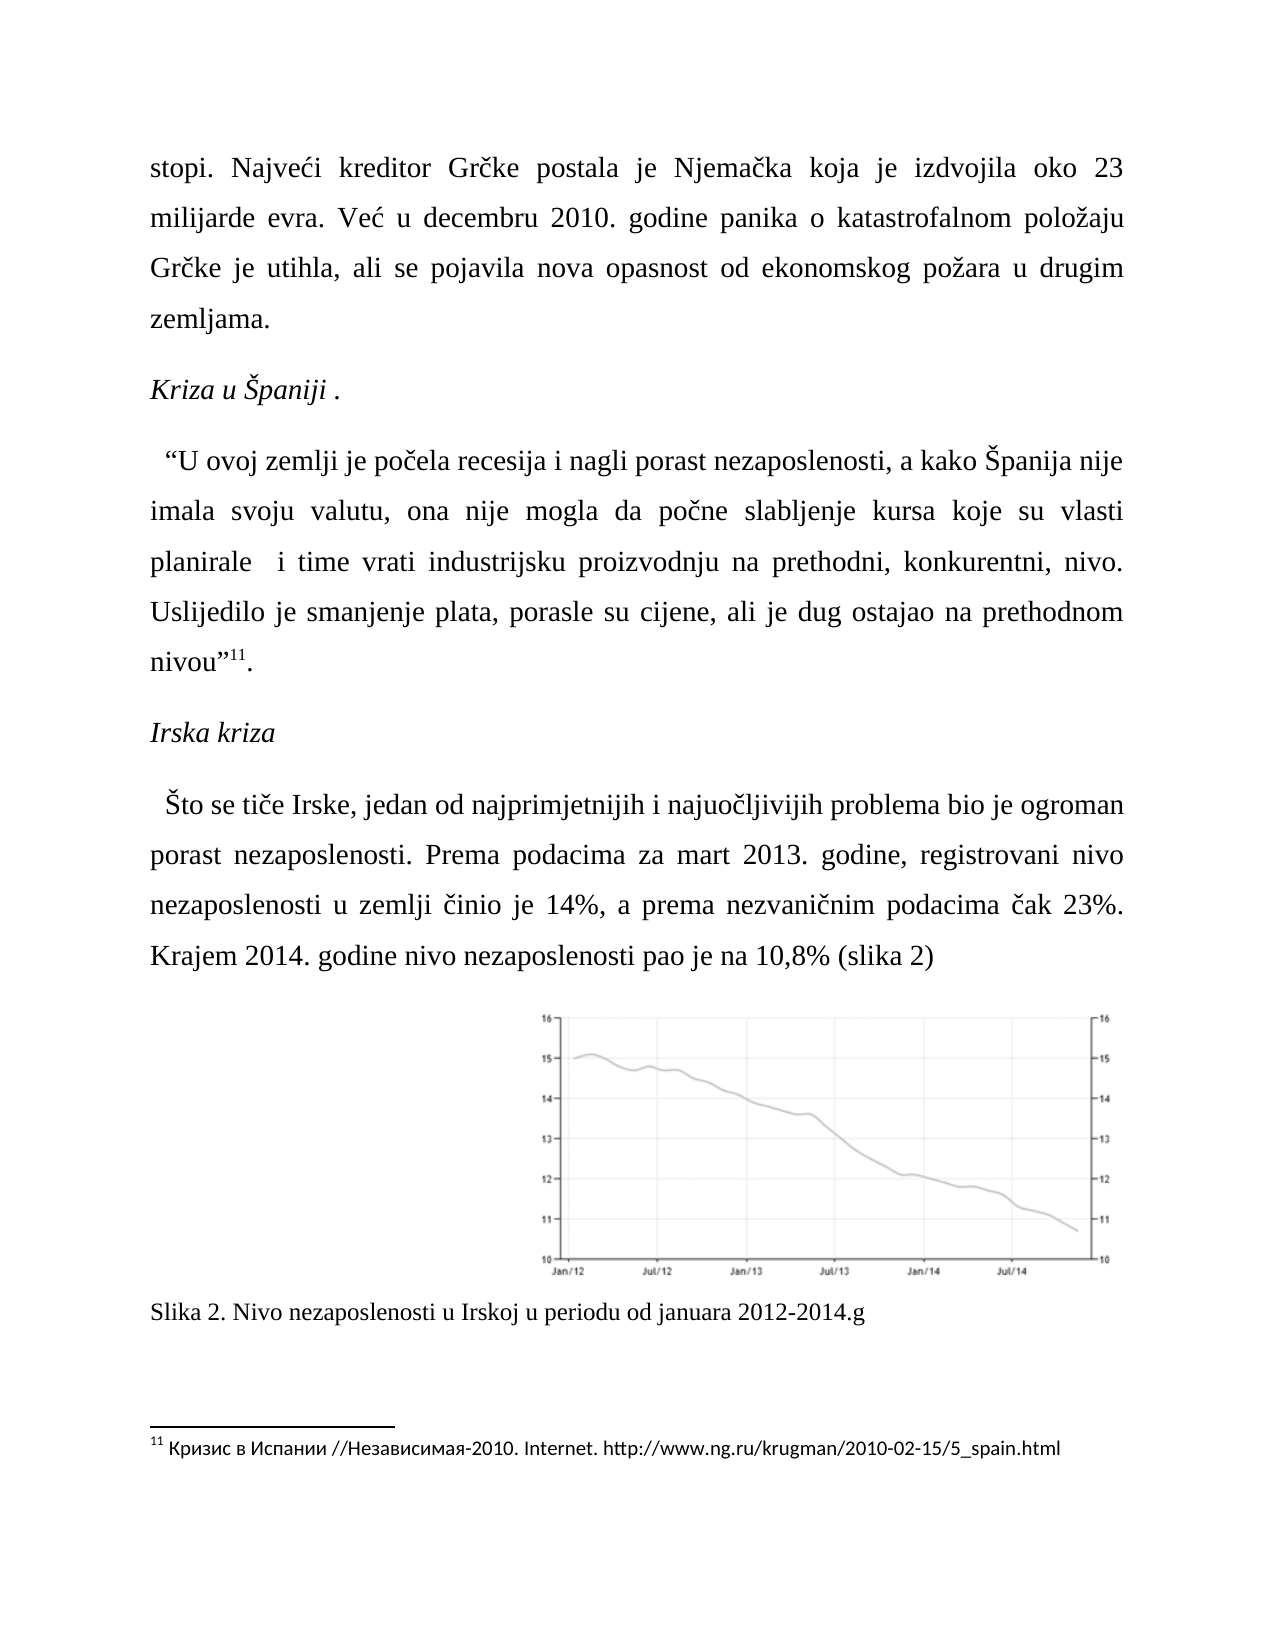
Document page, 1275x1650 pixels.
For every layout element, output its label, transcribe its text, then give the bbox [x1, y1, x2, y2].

text Kriza u Španiji . [150, 372, 1125, 406]
text “U ovoj zemlji je počela recesija i nagli porast nezaposlenosti, a kako Španija nije imala svoju valutu, ona nije mogla da počne slabljenje kursa koje su vlasti planirale i time vrati industrijsku proizvodnju na prethodni, konkurentni, nivo. Uslijedilo je smanjenje plata, porasle su cijene, ali je dug ostajao na prethodnom nivou”. [150, 443, 1125, 678]
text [150, 150, 1125, 334]
text Irska kriza [150, 716, 1125, 749]
picture [534, 1008, 1125, 1283]
text Što se tiče Irske, jedan od najprimjetnijih i najuočljivijih problema bio je ogroman porast nezaposlenosti. Prema podacima za mart 2013. godine, registrovani nivo nezaposlenosti u zemlji činio je 14%, a prema nezvaničnim podacima čak 23%. Krajem 2014. godine nivo nezaposlenosti pao je na 10,8% (slika 2) [150, 787, 1125, 971]
